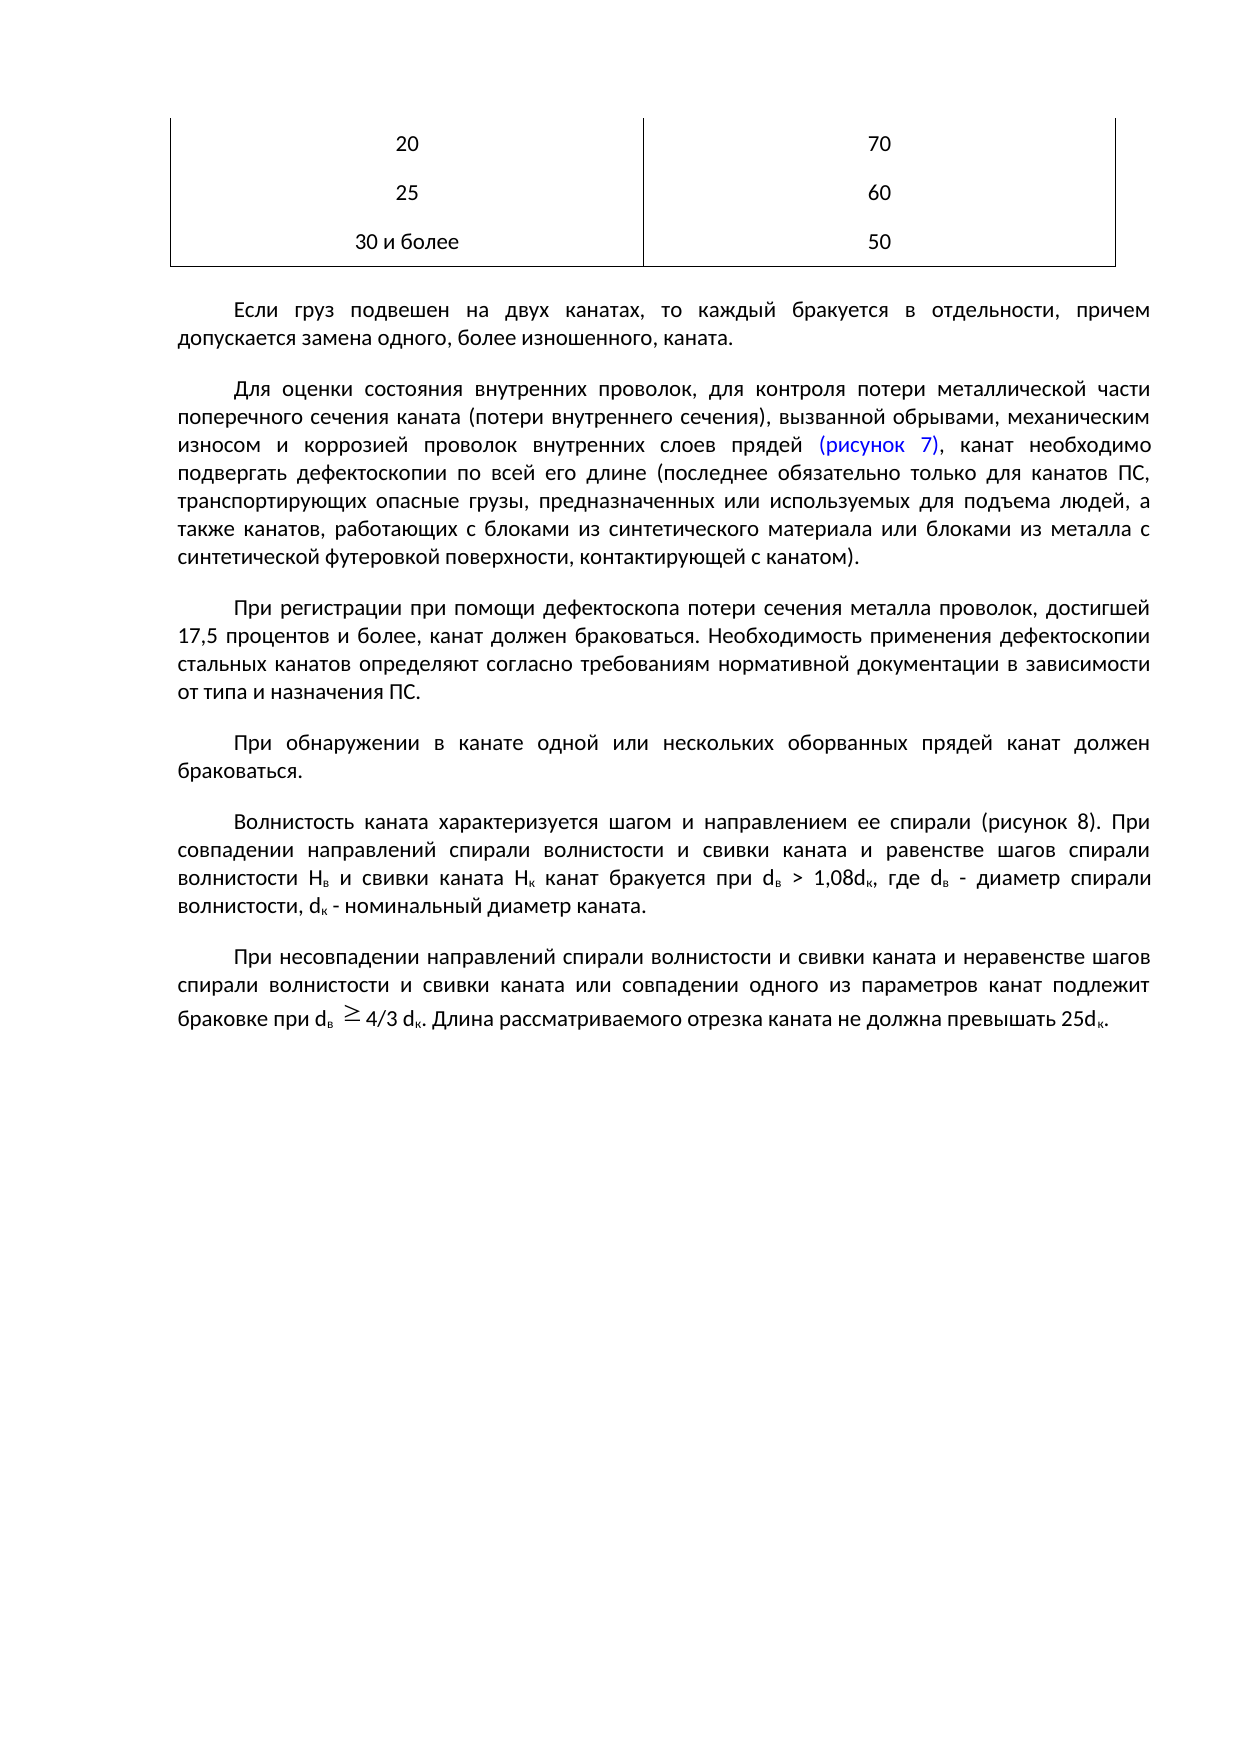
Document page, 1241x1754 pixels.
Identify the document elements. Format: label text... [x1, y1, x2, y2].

text Для оценки состояния внутренних проволок, для контроля потери металлической части поперечного сечения каната (потери внутреннего сечения), вызванной обрывами, механическим износом и коррозией проволок внутренних слоев прядей (рисунок 7), канат необходимо подвергать дефектоскопии по всей его длине (последнее обязательно только для канатов ПС, транспортирующих опасные грузы, предназначенных или используемых для подъема людей, а также канатов, работающих с блоками из синтетического материала или блоками из металла с синтетической футеровкой поверхности, контактирующей с канатом). [177, 374, 1152, 570]
text Если груз подвешен на двух канатах, то каждый бракуется в отдельности, причем допускается замена одного, более изношенного, каната. [177, 295, 1152, 351]
table_cell 60 [644, 168, 1115, 217]
table_cell 25 [171, 168, 643, 217]
table_cell 30 и более [171, 217, 643, 266]
table_cell 50 [644, 217, 1115, 266]
table_cell 70 [644, 118, 1115, 167]
text При несовпадении направлений спирали волнистости и свивки каната и неравенстве шагов спирали волнистости и свивки каната или совпадении одного из параметров канат подлежит браковке при dв 4/3 dк. Длина рассматриваемого отрезка каната не должна превышать 25dк. [177, 942, 1152, 1032]
text При обнаружении в канате одной или нескольких оборванных прядей канат должен браковаться. [177, 728, 1152, 784]
text Волнистость каната характеризуется шагом и направлением ее спирали (рисунок 8). При совпадении направлений спирали волнистости и свивки каната и равенстве шагов спирали волнистости Нв и свивки каната Нк канат бракуется при dв > 1,08dк, где dв - диаметр спирали волнистости, dк - номинальный диаметр каната. [177, 807, 1152, 919]
table_cell 20 [171, 118, 643, 167]
text При регистрации при помощи дефектоскопа потери сечения металла проволок, достигшей 17,5 процентов и более, канат должен браковаться. Необходимость применения дефектоскопии стальных канатов определяют согласно требованиям нормативной документации в зависимости от типа и назначения ПС. [177, 593, 1152, 705]
